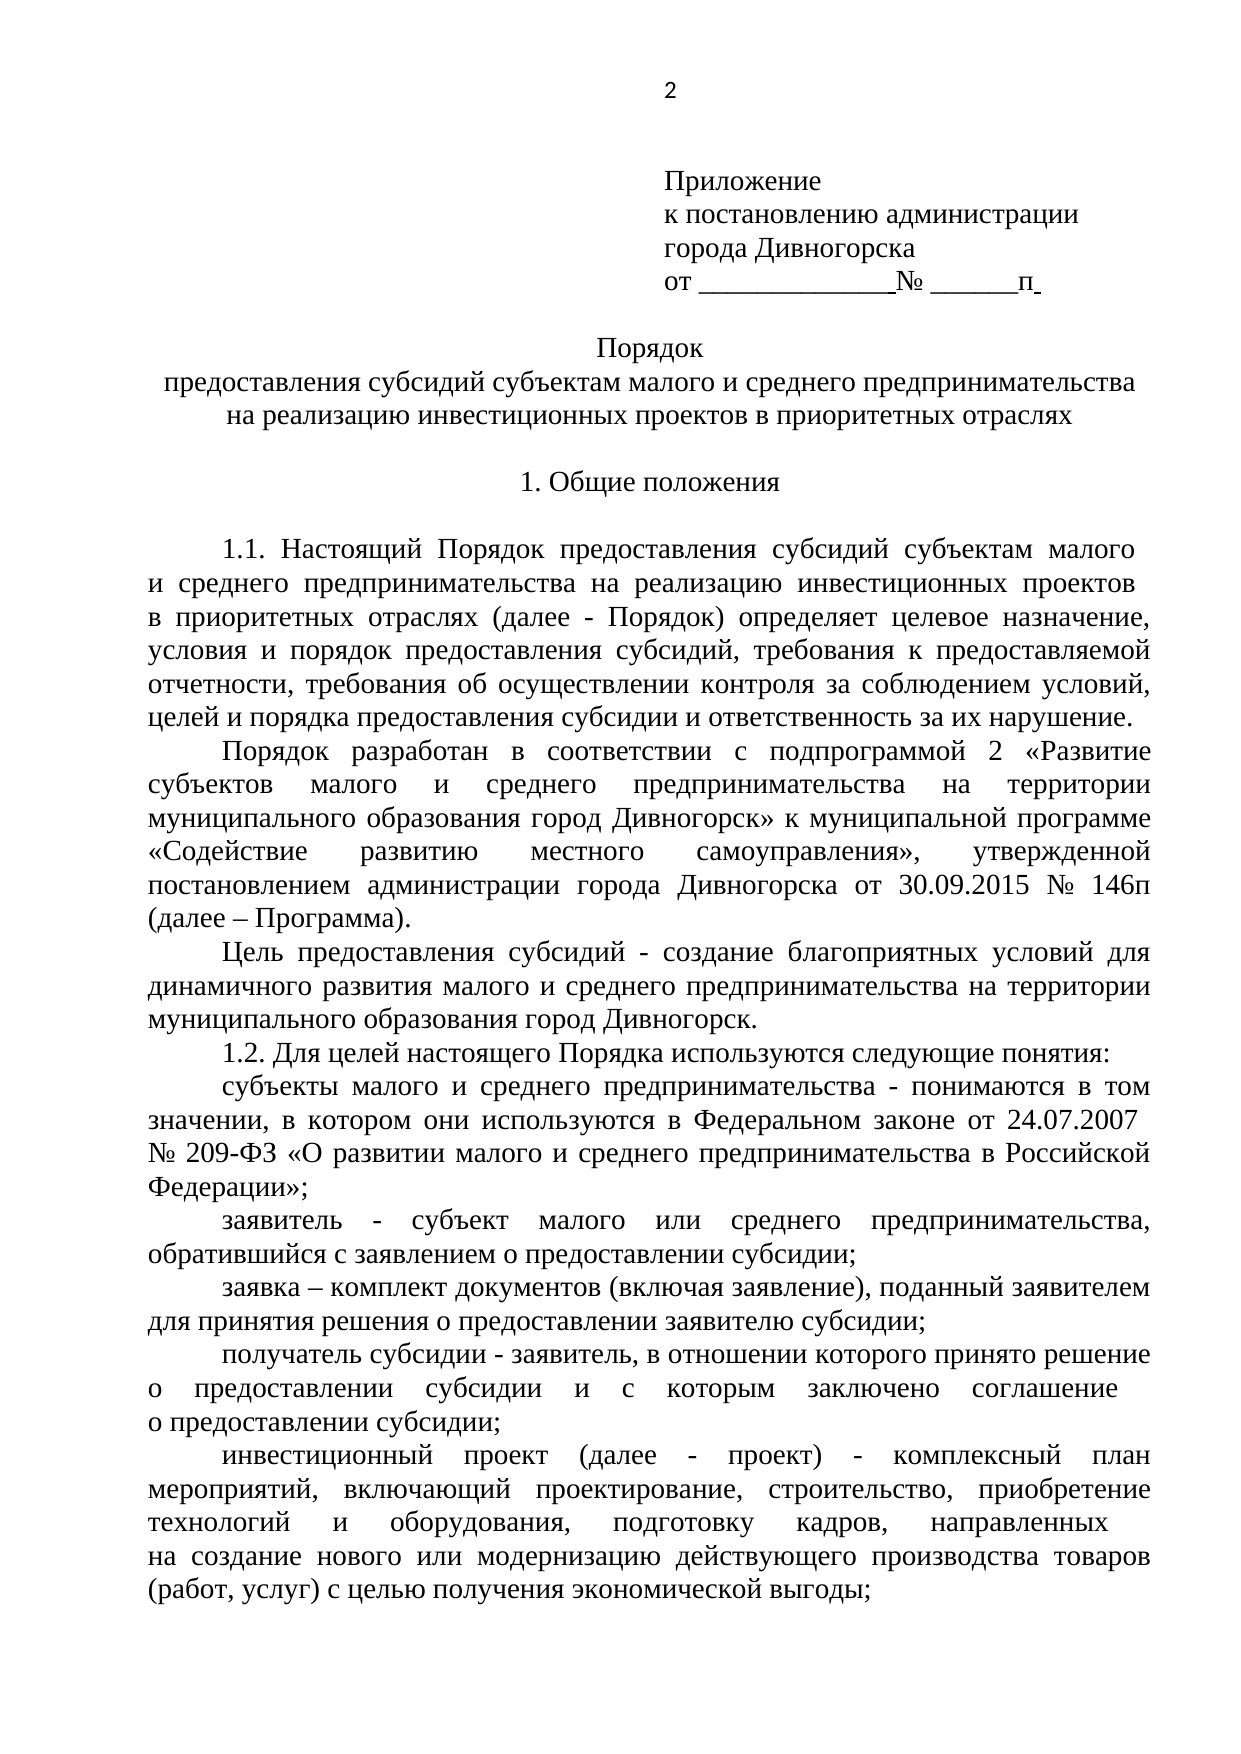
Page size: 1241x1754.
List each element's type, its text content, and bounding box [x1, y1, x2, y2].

text Приложение [148, 163, 1152, 196]
title Порядок [148, 330, 1152, 364]
title предоставления субсидий субъектам малого и среднего предпринимательства на реализацию инвестиционных проектов в приоритетных отраслях [148, 364, 1152, 431]
text получатель субсидии - заявитель, в отношении которого принято решение о предоставлении субсидии и с которым заключено соглашение о предоставлении субсидии; [148, 1337, 1152, 1437]
text Порядок разработан в соответствии с подпрограммой 2 «Развитие субъектов малого и среднего предпринимательства на территории муниципального образования город Дивногорск» к муниципальной программе «Содействие развитию местного самоуправления», утвержденной постановлением администрации города Дивногорска от 30.09.2015 № 146п (далее – Программа). [148, 733, 1152, 934]
text инвестиционный проект (далее - проект) - комплексный план мероприятий, включающий проектирование, строительство, приобретение технологий и оборудования, подготовку кадров, направленных на создание нового или модернизацию действующего производства товаров (работ, услуг) с целью получения экономической выгоды; [148, 1437, 1152, 1605]
text от _____________ № ______п [148, 263, 1152, 297]
text 1.2. Для целей настоящего Порядка используются следующие понятия: [148, 1035, 1152, 1068]
text субъекты малого и среднего предпринимательства - понимаются в том значении, в котором они используются в Федеральном законе от 24.07.2007 № 209-ФЗ «О развитии малого и среднего предпринимательства в Российской Федерации»; [148, 1068, 1152, 1202]
text Цель предоставления субсидий - создание благоприятных условий для динамичного развития малого и среднего предпринимательства на территории муниципального образования город Дивногорск. [148, 934, 1152, 1035]
title 1. Общие положения [148, 464, 1152, 498]
text к постановлению администрации города Дивногорска [148, 196, 1152, 263]
text 1.1. Настоящий Порядок предоставления субсидий субъектам малого и среднего предпринимательства на реализацию инвестиционных проектов в приоритетных отраслях (далее - Порядок) определяет целевое назначение, условия и порядок предоставления субсидий, требования к предоставляемой отчетности, требования об осуществлении контроля за соблюдением условий, целей и порядка предоставления субсидии и ответственность за их нарушение. [148, 532, 1152, 733]
text заявитель - субъект малого или среднего предпринимательства, обратившийся с заявлением о предоставлении субсидии; [148, 1202, 1152, 1269]
text заявка – комплект документов (включая заявление), поданный заявителем для принятия решения о предоставлении заявителю субсидии; [148, 1269, 1152, 1337]
